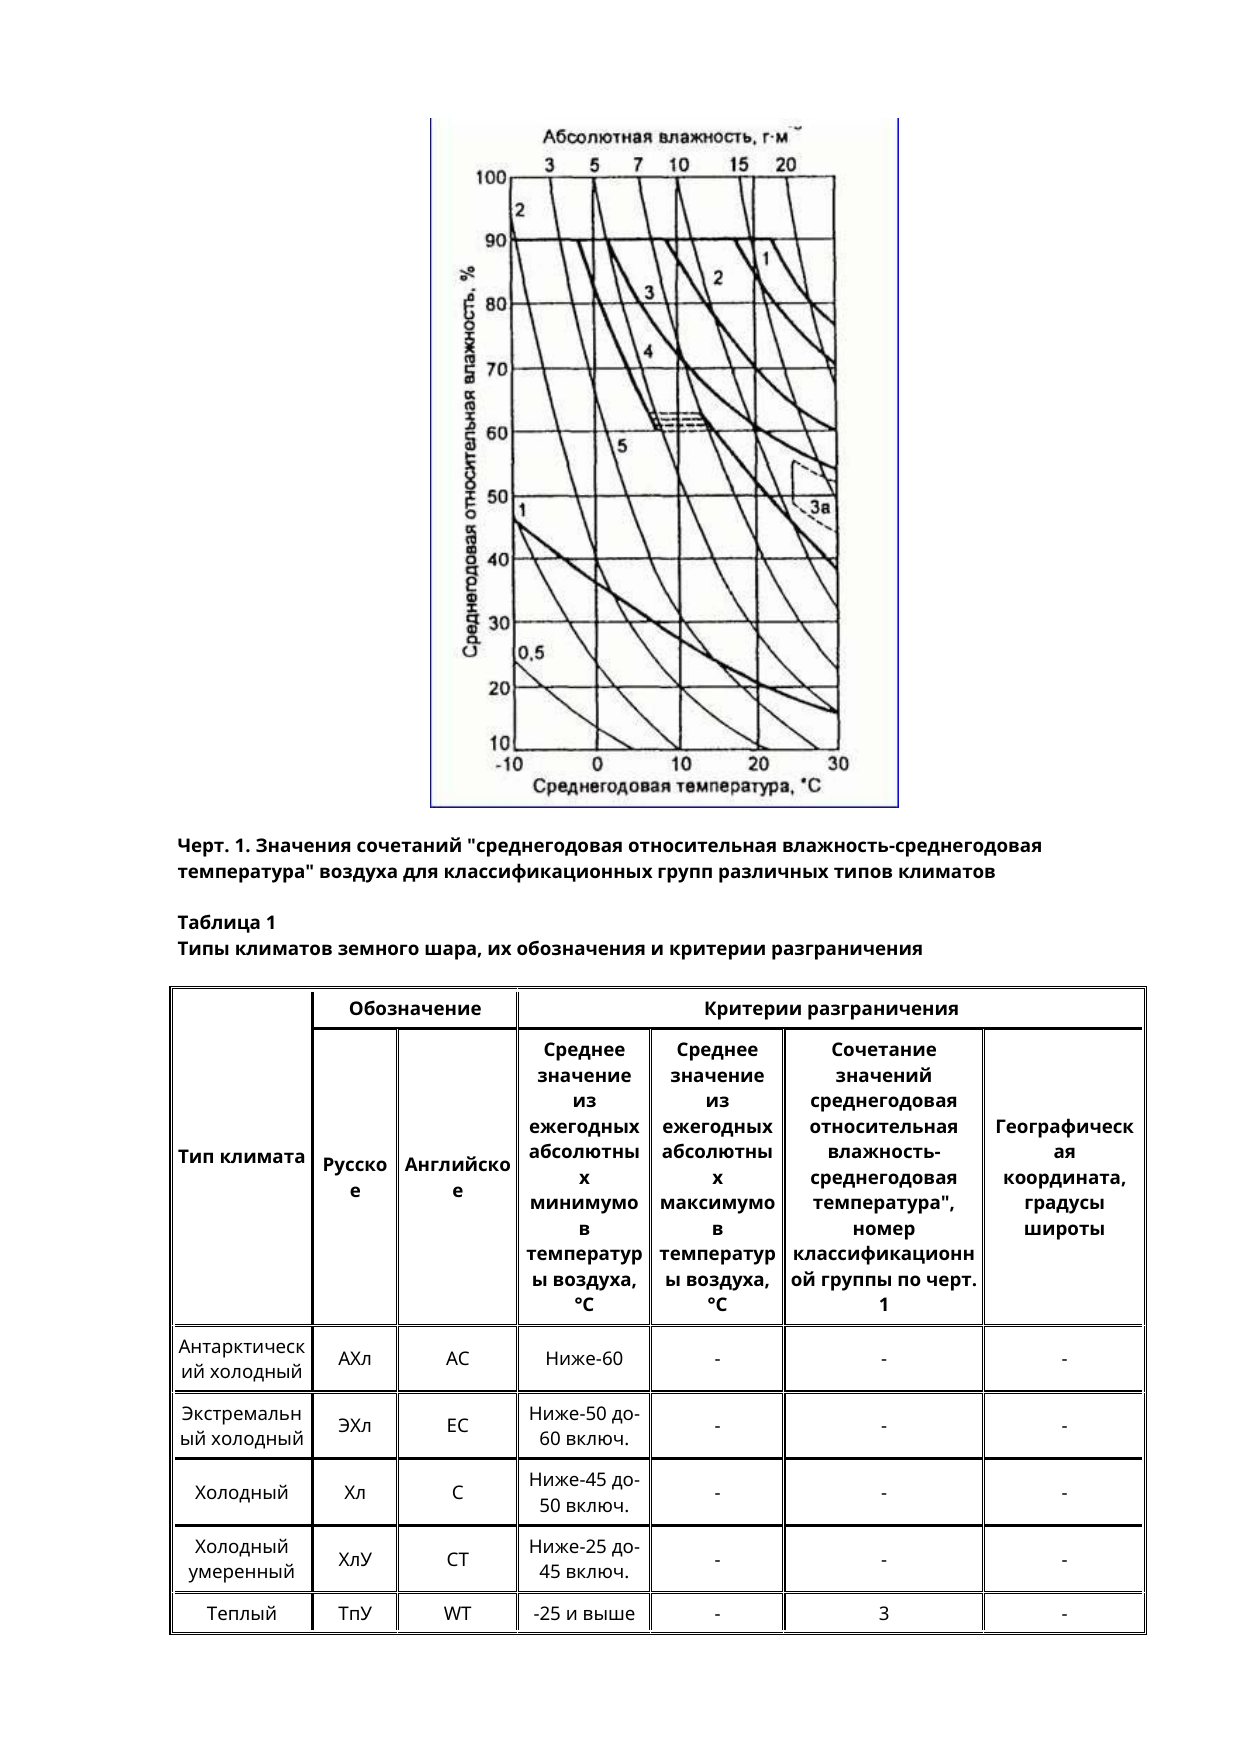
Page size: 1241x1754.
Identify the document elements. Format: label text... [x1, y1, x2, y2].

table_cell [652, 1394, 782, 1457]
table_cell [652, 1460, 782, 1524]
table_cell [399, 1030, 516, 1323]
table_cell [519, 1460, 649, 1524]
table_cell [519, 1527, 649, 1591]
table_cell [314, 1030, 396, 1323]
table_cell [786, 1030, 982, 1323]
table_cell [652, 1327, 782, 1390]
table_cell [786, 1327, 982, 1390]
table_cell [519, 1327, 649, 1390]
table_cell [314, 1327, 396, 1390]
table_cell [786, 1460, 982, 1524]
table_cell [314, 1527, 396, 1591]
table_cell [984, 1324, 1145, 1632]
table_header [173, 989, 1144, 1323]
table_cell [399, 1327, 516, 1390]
text Черт. 1. Значения сочетаний "среднегодовая относительная влажность-среднегодовая температура" воздуха для классификационных групп различных типов климатов [177, 833, 1152, 884]
text Типы климатов земного шара, их обозначения и критерии разграничения [177, 935, 1152, 960]
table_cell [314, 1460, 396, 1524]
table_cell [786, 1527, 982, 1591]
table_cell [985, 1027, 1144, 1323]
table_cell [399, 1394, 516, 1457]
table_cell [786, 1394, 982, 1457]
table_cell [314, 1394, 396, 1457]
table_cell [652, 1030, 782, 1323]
text Таблица 1 [177, 909, 1152, 935]
picture [430, 118, 899, 808]
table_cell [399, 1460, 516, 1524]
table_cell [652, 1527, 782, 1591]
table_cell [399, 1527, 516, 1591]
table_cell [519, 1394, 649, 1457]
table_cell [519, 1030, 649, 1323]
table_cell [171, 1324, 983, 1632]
